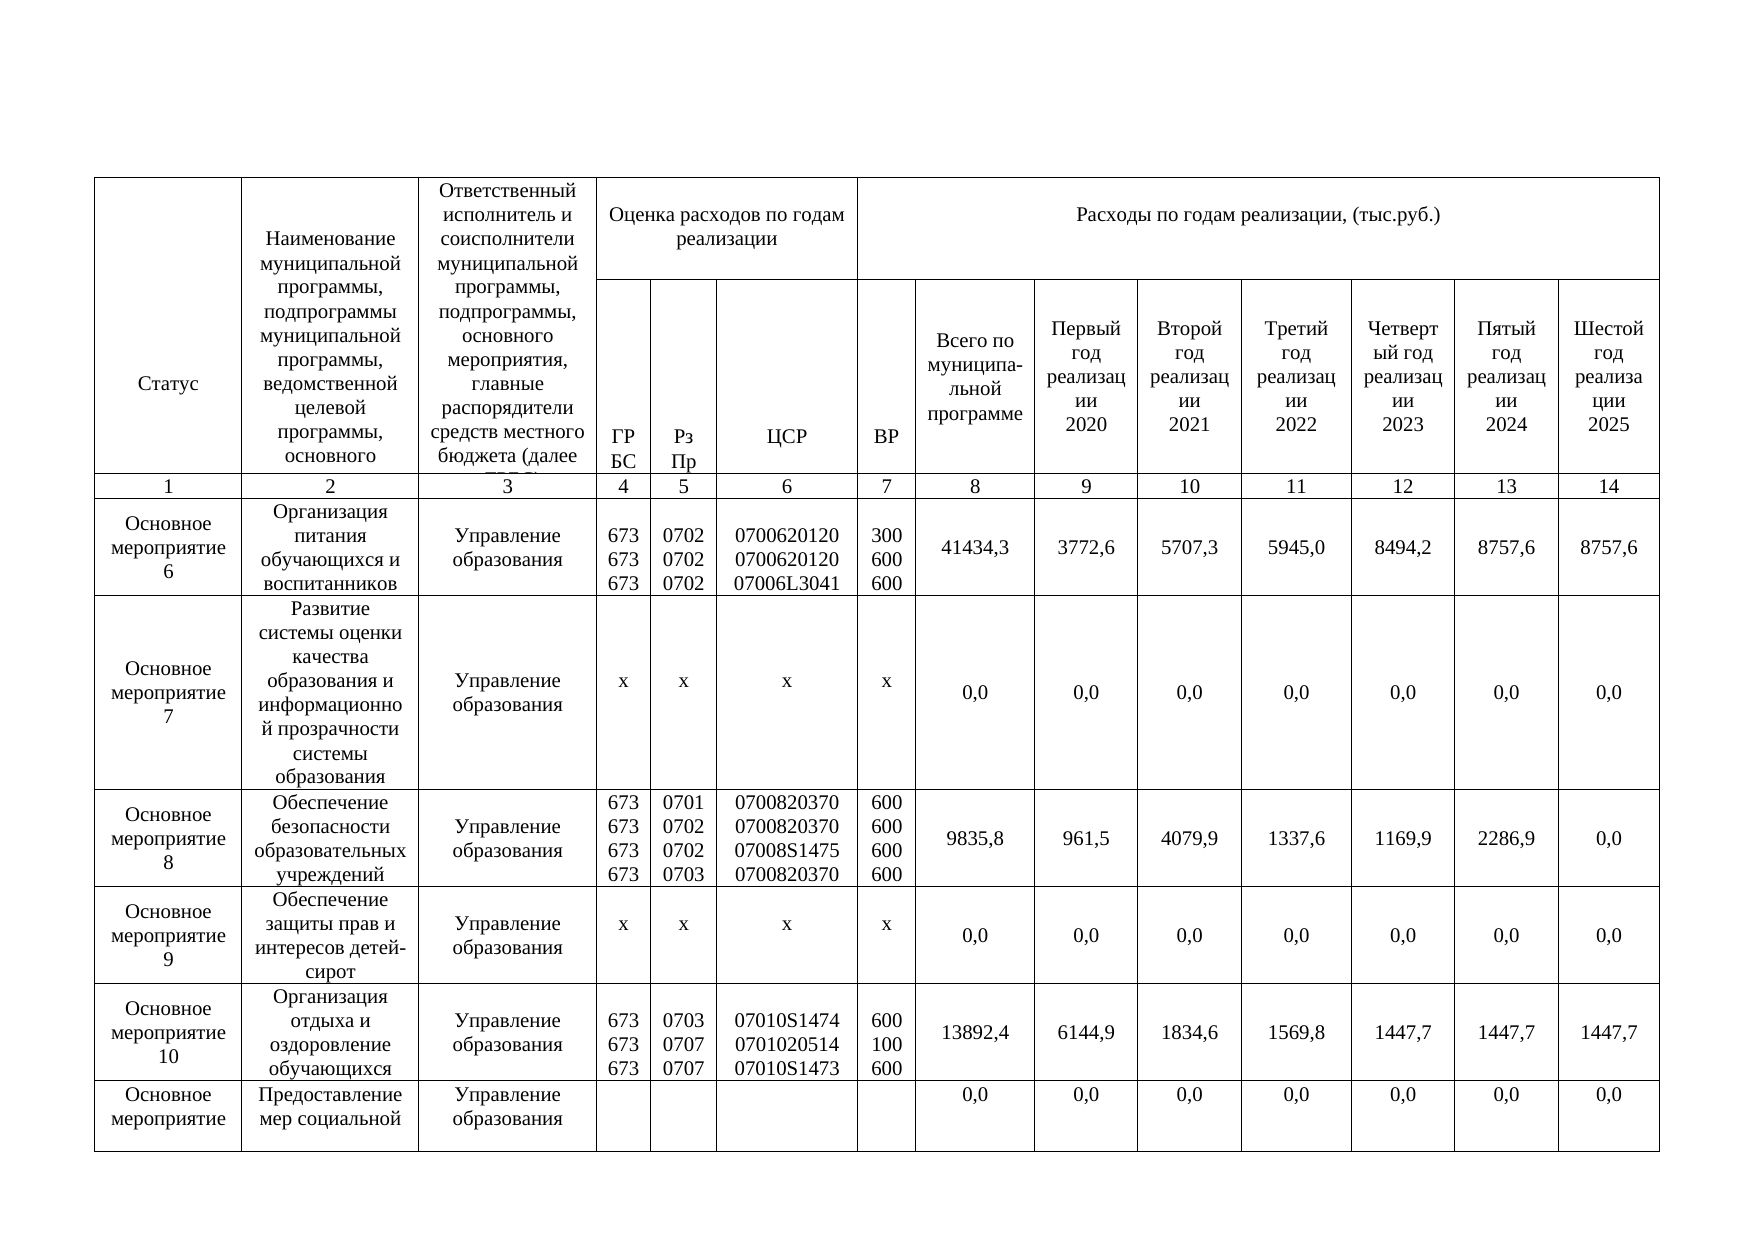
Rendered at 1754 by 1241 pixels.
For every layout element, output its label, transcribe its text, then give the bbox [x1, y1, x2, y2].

table_cell Управление образования [419, 499, 596, 595]
table_cell Управление образования [419, 887, 596, 983]
table_cell х [858, 887, 915, 983]
table_cell 1169,9 [1352, 790, 1454, 886]
table_header Ответственный исполнитель и соисполнители муниципальной программы, подпрограммы, основного мероприятия, главные распорядители средств местного бюджета (далее – ГРБС), ведомственной целевой программе [419, 178, 596, 473]
table_cell х [597, 887, 650, 983]
table_cell 12 [1352, 474, 1454, 498]
table_cell Основное мероприятие 7 [95, 596, 241, 788]
table_cell 0,0 [916, 887, 1034, 983]
table_cell 1447,7 [1352, 984, 1454, 1080]
table_cell х [597, 1081, 650, 1151]
table_cell 600 600 600 600 [858, 790, 915, 886]
table_cell ЦСР [717, 280, 857, 473]
table_cell 0703 0707 0707 [651, 984, 716, 1080]
table_cell 8757,6 [1455, 499, 1558, 595]
table_cell 0,0 [916, 1081, 1034, 1151]
table_cell 0,0 [1352, 887, 1454, 983]
table_cell 1337,6 [1242, 790, 1351, 886]
table_cell 14 [1559, 474, 1659, 498]
table_cell х [858, 1081, 915, 1151]
table_cell 4079,9 [1138, 790, 1241, 886]
table_cell 5 [651, 474, 716, 498]
table_cell Управление образования [419, 984, 596, 1080]
table_cell 0,0 [1242, 1081, 1351, 1151]
table_cell 600 100 600 [858, 984, 915, 1080]
table_cell 673 673 673 [597, 984, 650, 1080]
table_cell 5945,0 [1242, 499, 1351, 595]
table_cell 9 [1035, 474, 1137, 498]
table_cell 1569,8 [1242, 984, 1351, 1080]
table_cell 3 [419, 474, 596, 498]
table_cell 0,0 [1559, 596, 1659, 788]
table_cell Основное мероприятие 11 [95, 1081, 241, 1151]
table_cell 5707,3 [1138, 499, 1241, 595]
table_cell 0,0 [1035, 596, 1137, 788]
table_cell 3772,6 [1035, 499, 1137, 595]
table_cell 1834,6 [1138, 984, 1241, 1080]
table_cell 8494,2 [1352, 499, 1454, 595]
table_cell х [717, 596, 857, 788]
table_cell 0,0 [1559, 790, 1659, 886]
table_cell 6144,9 [1035, 984, 1137, 1080]
table_cell х [717, 887, 857, 983]
table_cell 0,0 [1455, 596, 1558, 788]
table_cell Пятый год реализации 2024 [1455, 280, 1558, 473]
table_cell 07010S1474 0701020514 07010S1473 [717, 984, 857, 1080]
table_cell 0,0 [916, 596, 1034, 788]
table_cell 0,0 [1559, 1081, 1659, 1151]
table_header Наименование муниципальной программы, подпрограммы муниципальной программы, ведомственной целевой программы, основного мероприятия [242, 178, 418, 473]
table_cell ВР [858, 280, 915, 473]
table_cell Предоставление мер социальной поддержки работникам муниципальных образовательных организаций [242, 1081, 418, 1151]
table_cell 1 [95, 474, 241, 498]
table_cell 0702 0702 0702 [651, 499, 716, 595]
table_cell 0,0 [1035, 887, 1137, 983]
table_cell 673 673 673 673 [597, 790, 650, 886]
table_cell х [858, 596, 915, 788]
table_cell Второй год реализации 2021 [1138, 280, 1241, 473]
table_cell 11 [1242, 474, 1351, 498]
table_cell ГРБС [597, 280, 650, 473]
table_cell х [651, 1081, 716, 1151]
table_cell Рз Пр [651, 280, 716, 473]
table_cell Организация питания обучающихся и воспитанников [242, 499, 418, 595]
table_cell Организация отдыха и оздоровление обучающихся [242, 984, 418, 1080]
table_cell Обеспечение защиты прав и интересов детей-сирот [242, 887, 418, 983]
table_cell х [651, 596, 716, 788]
table_cell 0,0 [1242, 887, 1351, 983]
table_cell 0700620120 0700620120 07006L3041 [717, 499, 857, 595]
table_cell 0,0 [1138, 887, 1241, 983]
table_cell 7 [858, 474, 915, 498]
table_cell Четвертый год реализации 2023 [1352, 280, 1454, 473]
table_cell 673 673 673 [597, 499, 650, 595]
table_cell 0,0 [1242, 596, 1351, 788]
table_cell 2 [242, 474, 418, 498]
table_cell 6 [717, 474, 857, 498]
table_cell Обеспечение безопасности образовательных учреждений [242, 790, 418, 886]
table_cell 0,0 [1352, 596, 1454, 788]
table_cell 0701 0702 0702 0703 [651, 790, 716, 886]
table_cell Управление образования [419, 1081, 596, 1151]
table_cell Основное мероприятие 6 [95, 499, 241, 595]
table_cell Основное мероприятие 9 [95, 887, 241, 983]
table_cell 1447,7 [1455, 984, 1558, 1080]
table_cell х [651, 887, 716, 983]
table_cell 0,0 [1138, 596, 1241, 788]
table_cell 0700820370 0700820370 07008S1475 0700820370 [717, 790, 857, 886]
table_cell 13892,4 [916, 984, 1034, 1080]
table_cell 9835,8 [916, 790, 1034, 886]
table_cell 4 [597, 474, 650, 498]
table_cell 0,0 [1035, 1081, 1137, 1151]
table_cell Основное мероприятие 10 [95, 984, 241, 1080]
table_header Статус [95, 178, 241, 473]
table_cell Первый год реализации 2020 [1035, 280, 1137, 473]
table_cell х [717, 1081, 857, 1151]
table_cell 961,5 [1035, 790, 1137, 886]
table_cell Управление образования [419, 790, 596, 886]
table_cell 0,0 [1559, 887, 1659, 983]
table_header Расходы по годам реализации, (тыс.руб.) [858, 178, 1659, 279]
table_cell 0,0 [1455, 887, 1558, 983]
table_cell Всего по муниципа-льной программе [916, 280, 1034, 473]
table_cell Шестой год реализации 2025 [1559, 280, 1659, 473]
table_cell Основное мероприятие 8 [95, 790, 241, 886]
table_cell х [597, 596, 650, 788]
table_cell Развитие системы оценки качества образования и информационной прозрачности системы образования [242, 596, 418, 788]
table_cell Управление образования [419, 596, 596, 788]
table_cell 300 600 600 [858, 499, 915, 595]
table_cell 0,0 [1455, 1081, 1558, 1151]
table_cell 0,0 [1352, 1081, 1454, 1151]
table_cell 10 [1138, 474, 1241, 498]
table_cell 8 [916, 474, 1034, 498]
table_header Оценка расходов по годам реализации [597, 178, 857, 279]
table_cell Третий год реализации 2022 [1242, 280, 1351, 473]
table_cell 8757,6 [1559, 499, 1659, 595]
table_cell 13 [1455, 474, 1558, 498]
table_cell 1447,7 [1559, 984, 1659, 1080]
table_cell 0,0 [1138, 1081, 1241, 1151]
table_cell 2286,9 [1455, 790, 1558, 886]
table_cell 41434,3 [916, 499, 1034, 595]
